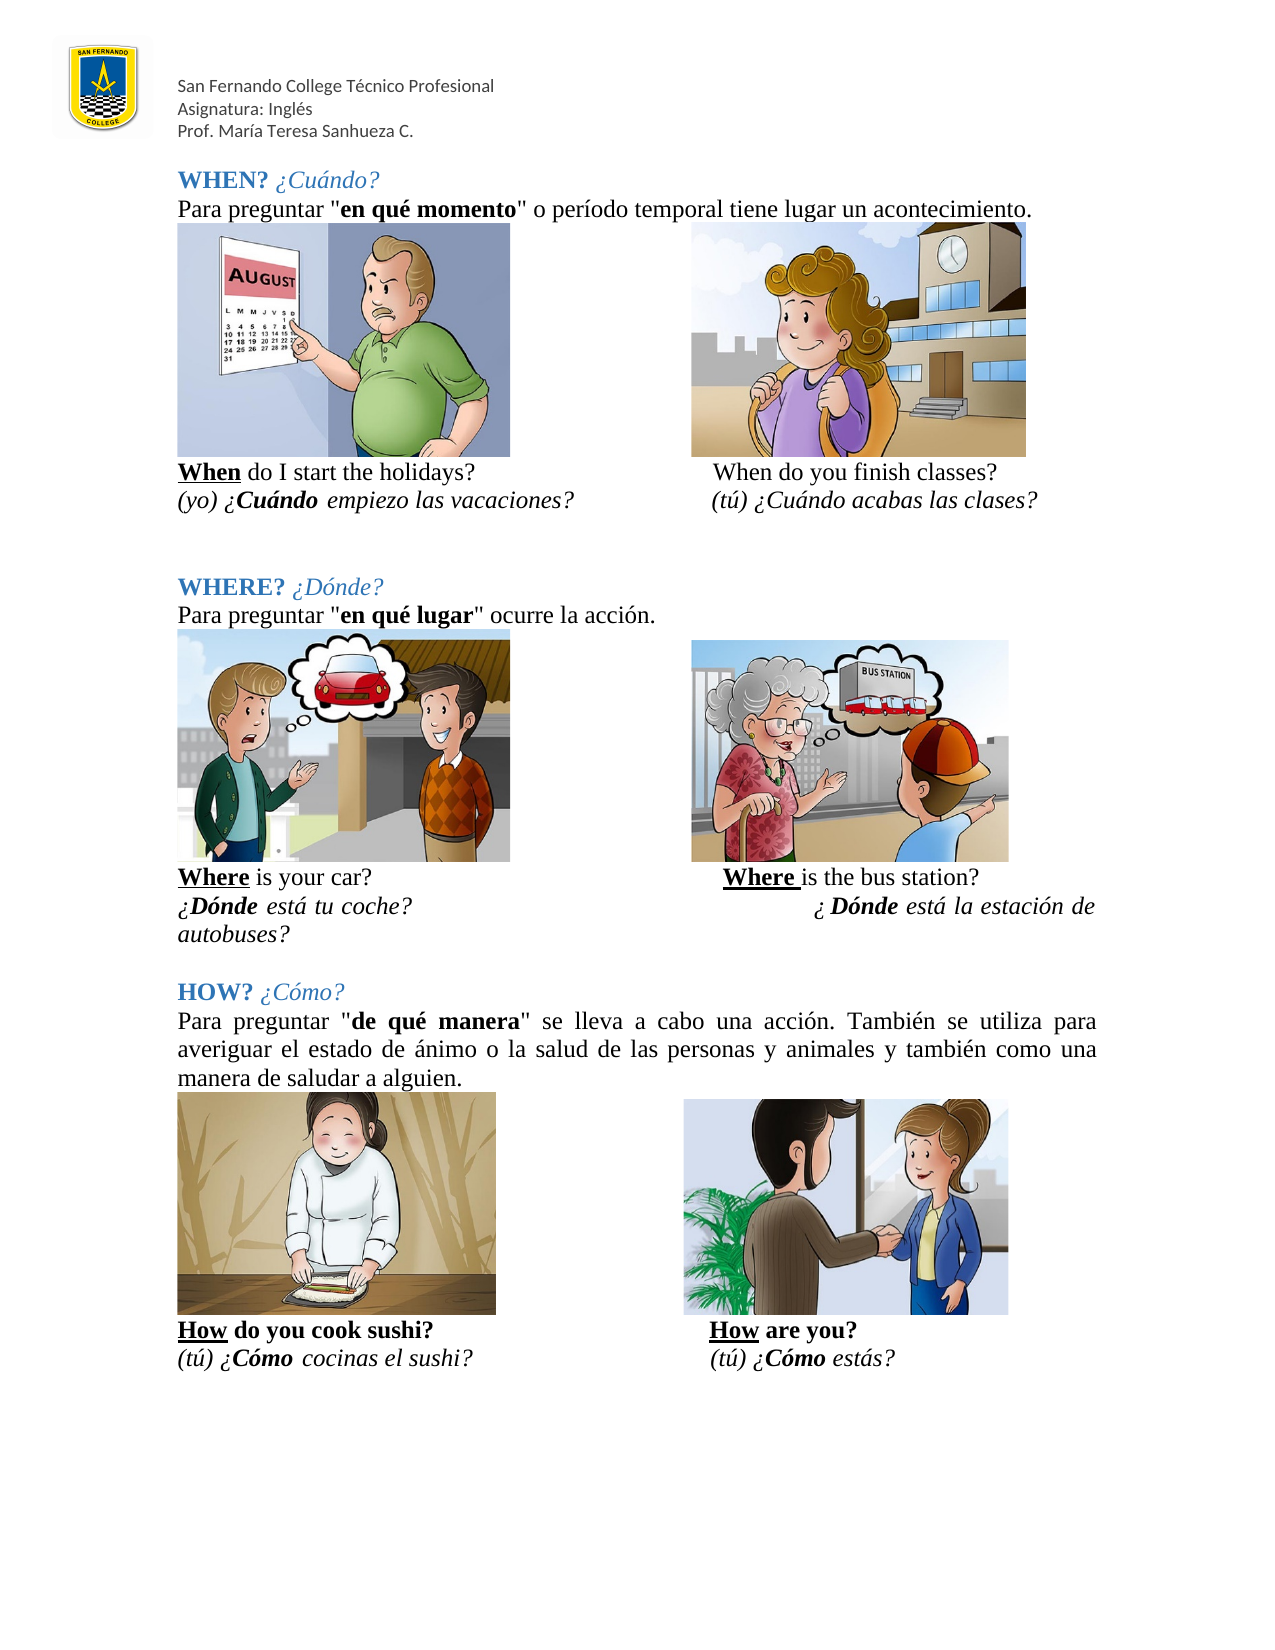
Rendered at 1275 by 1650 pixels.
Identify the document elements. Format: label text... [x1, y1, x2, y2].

text WHEN? ¿Cuándo? [177, 165, 1098, 194]
text (tú) ¿Cómo cocinas el sushi? (tú) ¿Cómo estás? [177, 1343, 1098, 1372]
picture [691, 640, 1009, 862]
text How do you cook sushi? How are you? [177, 1315, 1098, 1343]
text Where is your car? Where is the bus station? [177, 862, 1098, 891]
picture [52, 35, 154, 139]
text (yo) ¿Cuándo empiezo las vacaciones? (tú) ¿Cuándo acabas las clases? [177, 485, 1098, 514]
picture [683, 1099, 1009, 1315]
picture [691, 222, 1026, 457]
text HOW? ¿Cómo? [177, 977, 1098, 1006]
text Para preguntar "en qué momento" o período temporal tiene lugar un acontecimiento. [177, 194, 1098, 223]
text Para preguntar "de qué manera" se lleva a cabo una acción. También se utiliza para averiguar el estado de ánimo o la salud de las personas y animales y también como una manera de saludar a alguien. [177, 1006, 1098, 1092]
picture [177, 223, 511, 457]
text When do I start the holidays? When do you finish classes? [177, 457, 1098, 485]
text WHERE? ¿Dónde? [177, 572, 1098, 600]
text Para preguntar "en qué lugar" ocurre la acción. [177, 600, 1098, 629]
text ¿Dónde está tu coche? ¿Dónde está la estación de autobuses? [177, 891, 1098, 948]
picture [177, 629, 511, 862]
picture [177, 1092, 496, 1315]
